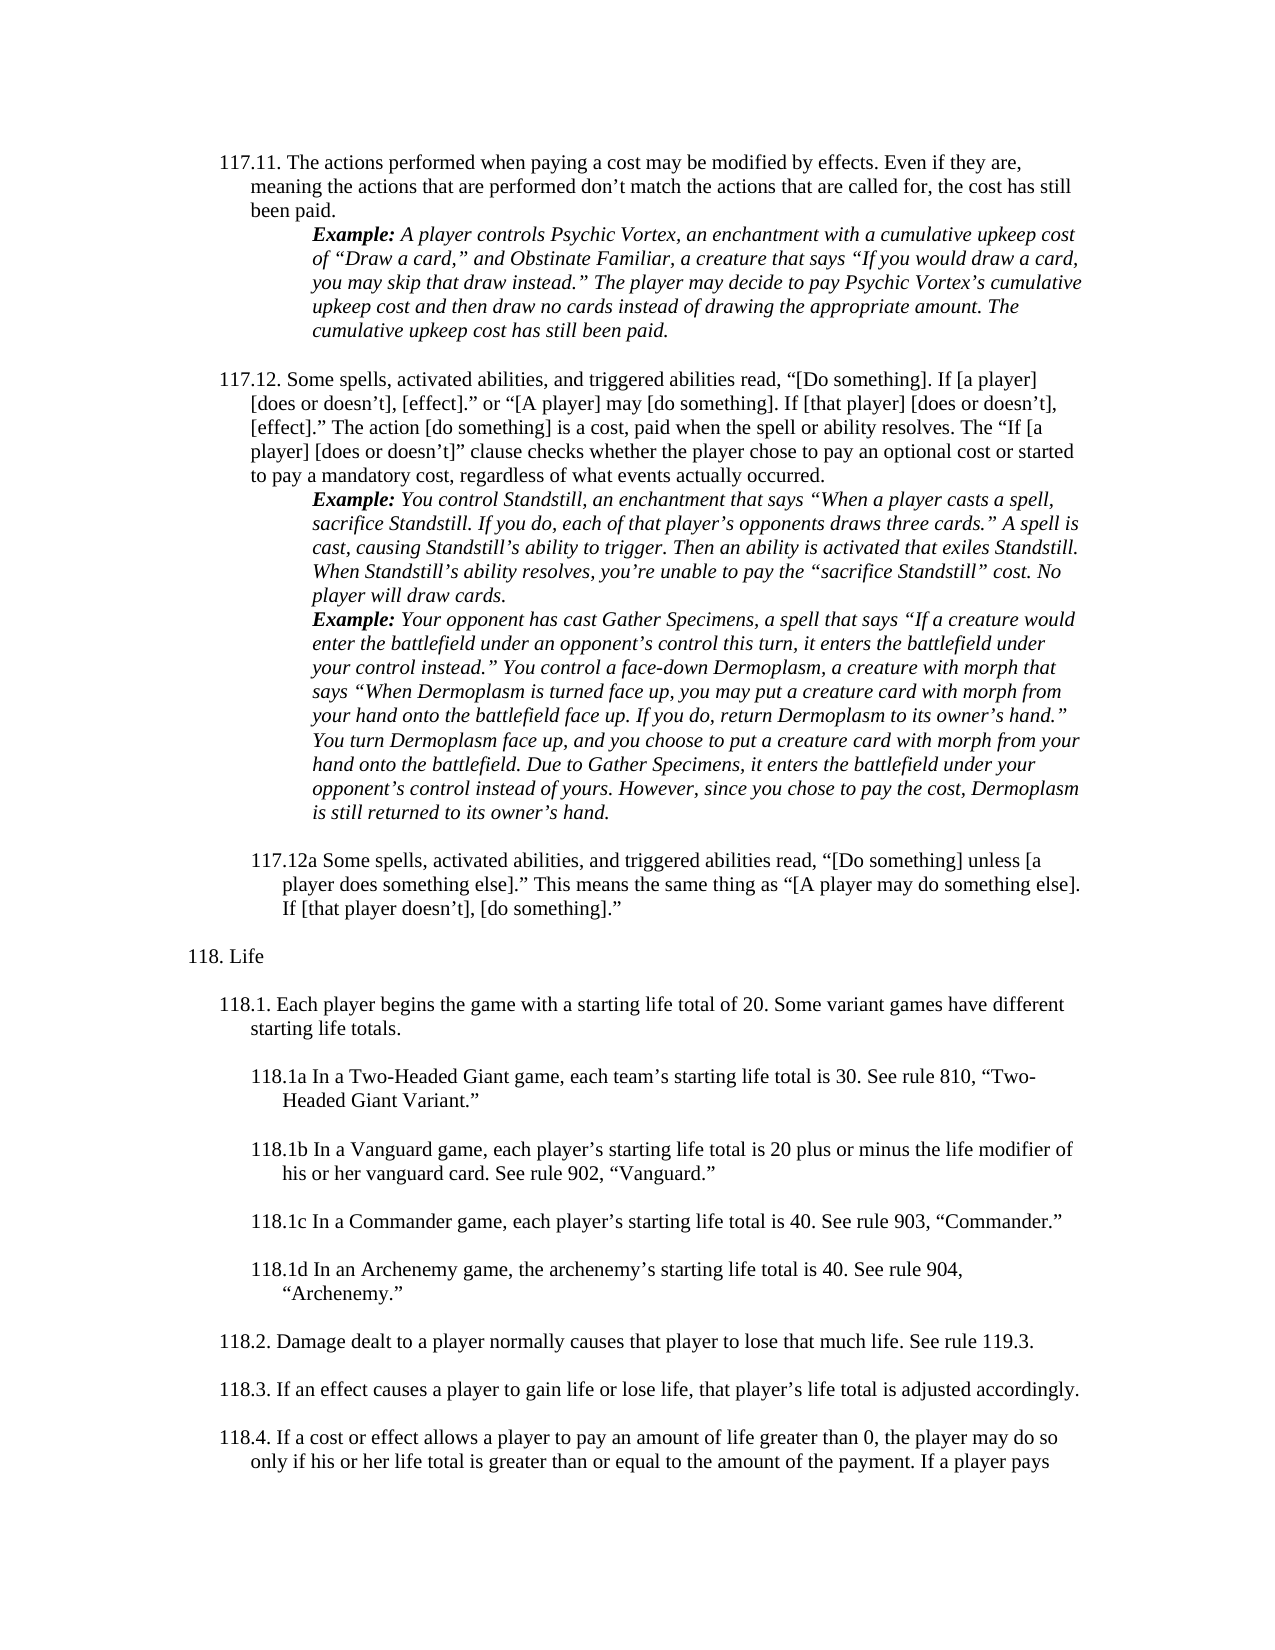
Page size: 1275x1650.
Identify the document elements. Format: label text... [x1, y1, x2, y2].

text 118.1b In a Vanguard game, each player’s starting life total is 20 plus or minus the life modifier of his or her vanguard card. See rule 902, “Vanguard.” [251, 1137, 1087, 1185]
text 117.11. The actions performed when paying a cost may be modified by effects. Even if they are, meaning the actions that are performed don’t match the actions that are called for, the cost has still been paid. [219, 150, 1087, 222]
text 118. Life [187, 944, 1087, 968]
text Example: Your opponent has cast Gather Specimens, a spell that says “If a creature would enter the battlefield under an opponent’s control this turn, it enters the battlefield under your control instead.” You control a face-down Dermoplasm, a creature with morph that says “When Dermoplasm is turned face up, you may put a creature card with morph from your hand onto the battlefield face up. If you do, return Dermoplasm to its owner’s hand.” You turn Dermoplasm face up, and you choose to put a creature card with morph from your hand onto the battlefield. Due to Gather Specimens, it enters the battlefield under your opponent’s control instead of yours. However, since you chose to pay the cost, Dermoplasm is still returned to its owner’s hand. [312, 607, 1087, 824]
text Example: You control Standstill, an enchantment that says “When a player casts a spell, sacrifice Standstill. If you do, each of that player’s opponents draws three cards.” A spell is cast, causing Standstill’s ability to trigger. Then an ability is activated that exiles Standstill. When Standstill’s ability resolves, you’re unable to pay the “sacrifice Standstill” cost. No player will draw cards. [312, 487, 1087, 607]
text 118.1d In an Archenemy game, the archenemy’s starting life total is 40. See rule 904, “Archenemy.” [251, 1257, 1087, 1305]
text 118.3. If an effect causes a player to gain life or lose life, that player’s life total is adjusted accordingly. [219, 1377, 1087, 1401]
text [219, 1425, 1087, 1473]
text 117.12a Some spells, activated abilities, and triggered abilities read, “[Do something] unless [a player does something else].” This means the same thing as “[A player may do something else]. If [that player doesn’t], [do something].” [251, 848, 1087, 920]
text 118.1a In a Two-Headed Giant game, each team’s starting life total is 30. See rule 810, “Two-Headed Giant Variant.” [251, 1064, 1087, 1112]
text Example: A player controls Psychic Vortex, an enchantment with a cumulative upkeep cost of “Draw a card,” and Obstinate Familiar, a creature that says “If you would draw a card, you may skip that draw instead.” The player may decide to pay Psychic Vortex’s cumulative upkeep cost and then draw no cards instead of drawing the appropriate amount. The cumulative upkeep cost has still been paid. [312, 222, 1087, 342]
text 118.1c In a Commander game, each player’s starting life total is 40. See rule 903, “Commander.” [251, 1209, 1087, 1233]
text 118.1. Each player begins the game with a starting life total of 20. Some variant games have different starting life totals. [219, 992, 1087, 1040]
text 118.2. Damage dealt to a player normally causes that player to lose that much life. See rule 119.3. [219, 1329, 1087, 1353]
text 117.12. Some spells, activated abilities, and triggered abilities read, “[Do something]. If [a player] [does or doesn’t], [effect].” or “[A player] may [do something]. If [that player] [does or doesn’t], [effect].” The action [do something] is a cost, paid when the spell or ability resolves. The “If [a player] [does or doesn’t]” clause checks whether the player chose to pay an optional cost or started to pay a mandatory cost, regardless of what events actually occurred. [219, 367, 1087, 487]
